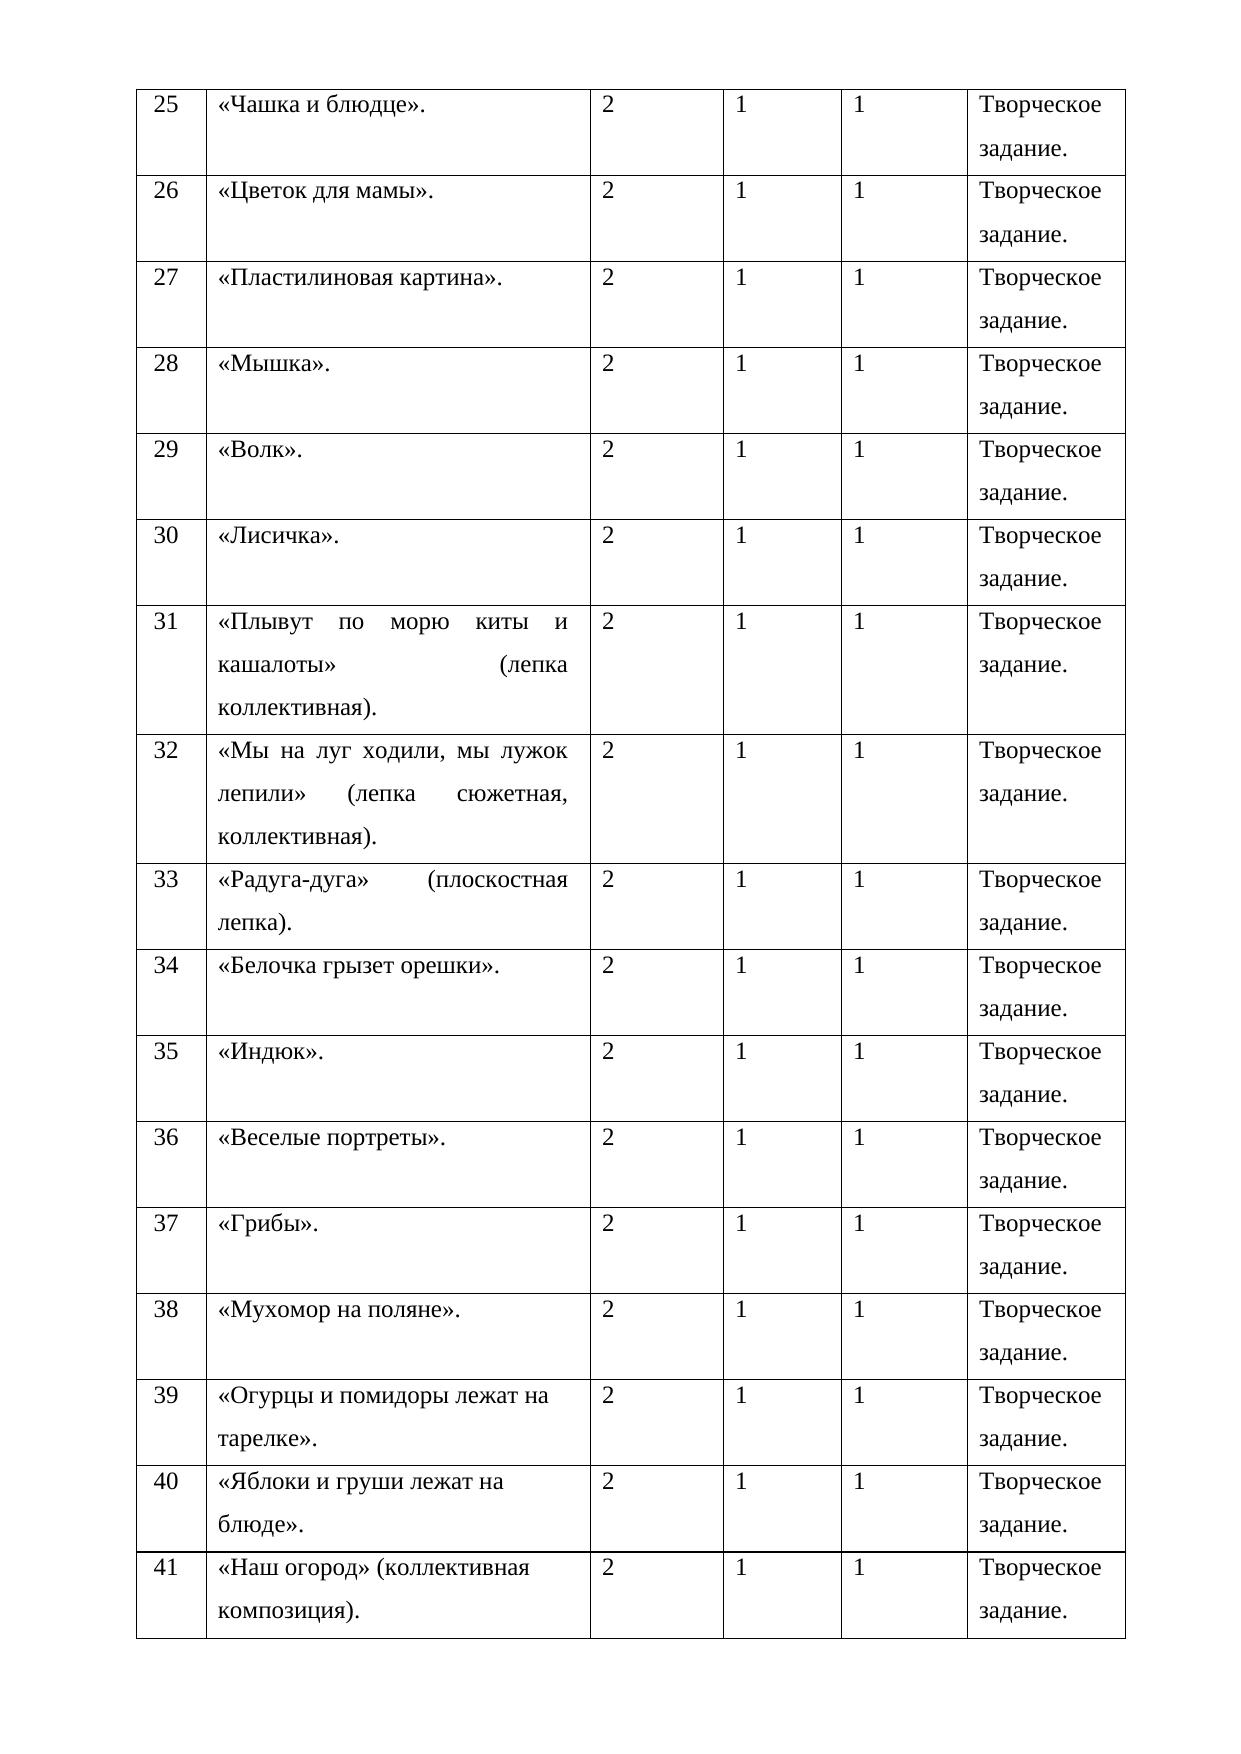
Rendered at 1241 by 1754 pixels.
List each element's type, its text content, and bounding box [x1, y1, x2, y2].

table_cell 1 [842, 1380, 967, 1465]
table_cell 1 [842, 1122, 967, 1207]
table_cell «Пластилиновая картина». [207, 262, 590, 347]
table_cell «Огурцы и помидоры лежат на тарелке». [207, 1380, 590, 1465]
table_cell Творческое задание. [968, 1294, 1125, 1379]
table_cell Творческое задание. [968, 950, 1125, 1035]
table_cell 1 [724, 1208, 841, 1293]
table_cell «Лисичка». [207, 520, 590, 605]
table_cell 1 [724, 1122, 841, 1207]
table_cell Творческое задание. [968, 864, 1125, 949]
table_cell «Цветок для мамы». [207, 176, 590, 261]
table_cell 1 [724, 735, 841, 863]
table_cell 28 [137, 348, 206, 433]
table_cell «Белочка грызет орешки». [207, 950, 590, 1035]
table_cell 1 [724, 1380, 841, 1465]
table_cell 1 [842, 1466, 967, 1551]
table_cell Творческое задание. [968, 520, 1125, 605]
table_cell 2 [591, 1380, 723, 1465]
table_cell «Мухомор на поляне». [207, 1294, 590, 1379]
table_cell 1 [724, 262, 841, 347]
table_cell «Плывут по морю киты и кашалоты» (лепка коллективная). [207, 606, 590, 734]
table_cell Творческое задание. [968, 735, 1125, 863]
table_cell 32 [137, 735, 206, 863]
table_cell 37 [137, 1208, 206, 1293]
table_cell 2 [591, 1122, 723, 1207]
table_cell «Наш огород» (коллективная композиция). [207, 1553, 590, 1637]
table_cell 1 [724, 1036, 841, 1121]
table_cell «Радуга-дуга» (плоскостная лепка). [207, 864, 590, 949]
table_cell Творческое задание. [968, 1122, 1125, 1207]
table_cell 1 [724, 434, 841, 519]
table_cell 41 [137, 1553, 206, 1637]
table_cell 1 [724, 348, 841, 433]
table_cell 2 [591, 348, 723, 433]
table_cell 1 [842, 1036, 967, 1121]
table_cell Творческое задание. [968, 262, 1125, 347]
table_cell 2 [591, 90, 723, 174]
table_cell 1 [842, 262, 967, 347]
table_cell 2 [591, 520, 723, 605]
table_cell 1 [724, 176, 841, 261]
table_cell 29 [137, 434, 206, 519]
table_cell 1 [842, 735, 967, 863]
table_cell «Веселые портреты». [207, 1122, 590, 1207]
table_cell 1 [842, 864, 967, 949]
table_cell «Мы на луг ходили, мы лужок лепили» (лепка сюжетная, коллективная). [207, 735, 590, 863]
table_cell 1 [724, 864, 841, 949]
table_cell Творческое задание. [968, 90, 1125, 174]
table_cell 1 [842, 176, 967, 261]
table_cell Творческое задание. [968, 1466, 1125, 1551]
table_cell 2 [591, 1466, 723, 1551]
table_cell 1 [842, 1208, 967, 1293]
table_cell Творческое задание. [968, 1036, 1125, 1121]
table_cell 1 [724, 1553, 841, 1637]
table_cell 31 [137, 606, 206, 734]
table_cell 1 [842, 520, 967, 605]
table_cell Творческое задание. [968, 348, 1125, 433]
table_cell 1 [842, 90, 967, 174]
table_cell «Мышка». [207, 348, 590, 433]
table_cell 2 [591, 1553, 723, 1637]
table_cell 34 [137, 950, 206, 1035]
table_cell Творческое задание. [968, 1208, 1125, 1293]
table_cell 2 [591, 176, 723, 261]
table_cell 1 [842, 606, 967, 734]
table_cell 1 [842, 348, 967, 433]
table_cell 26 [137, 176, 206, 261]
table_cell 2 [591, 1036, 723, 1121]
table_cell 1 [842, 1294, 967, 1379]
table_cell 2 [591, 735, 723, 863]
table_cell «Яблоки и груши лежат на блюде». [207, 1466, 590, 1551]
table_cell 27 [137, 262, 206, 347]
table_cell 1 [842, 434, 967, 519]
table_cell 1 [724, 950, 841, 1035]
table_cell «Грибы». [207, 1208, 590, 1293]
table_cell 1 [724, 1466, 841, 1551]
table_cell Творческое задание. [968, 1553, 1125, 1637]
table_cell 38 [137, 1294, 206, 1379]
table_cell 1 [842, 950, 967, 1035]
table_cell Творческое задание. [968, 606, 1125, 734]
table_cell 2 [591, 950, 723, 1035]
table_cell 2 [591, 1208, 723, 1293]
table_cell «Волк». [207, 434, 590, 519]
table_cell 25 [137, 90, 206, 174]
table_cell «Чашка и блюдце». [207, 90, 590, 174]
table_cell 33 [137, 864, 206, 949]
table_cell 2 [591, 864, 723, 949]
table_cell 1 [724, 520, 841, 605]
table_cell 2 [591, 434, 723, 519]
table_cell Творческое задание. [968, 434, 1125, 519]
table_cell 2 [591, 606, 723, 734]
table_cell 2 [591, 1294, 723, 1379]
table_cell 36 [137, 1122, 206, 1207]
table_cell 2 [591, 262, 723, 347]
table_cell 1 [724, 606, 841, 734]
table_cell 39 [137, 1380, 206, 1465]
table_cell 40 [137, 1466, 206, 1551]
table_cell 1 [842, 1553, 967, 1637]
table_cell Творческое задание. [968, 176, 1125, 261]
table_cell 30 [137, 520, 206, 605]
table_cell «Индюк». [207, 1036, 590, 1121]
table_cell 1 [724, 1294, 841, 1379]
table_cell 1 [724, 90, 841, 174]
table_cell 35 [137, 1036, 206, 1121]
table_cell Творческое задание. [968, 1380, 1125, 1465]
